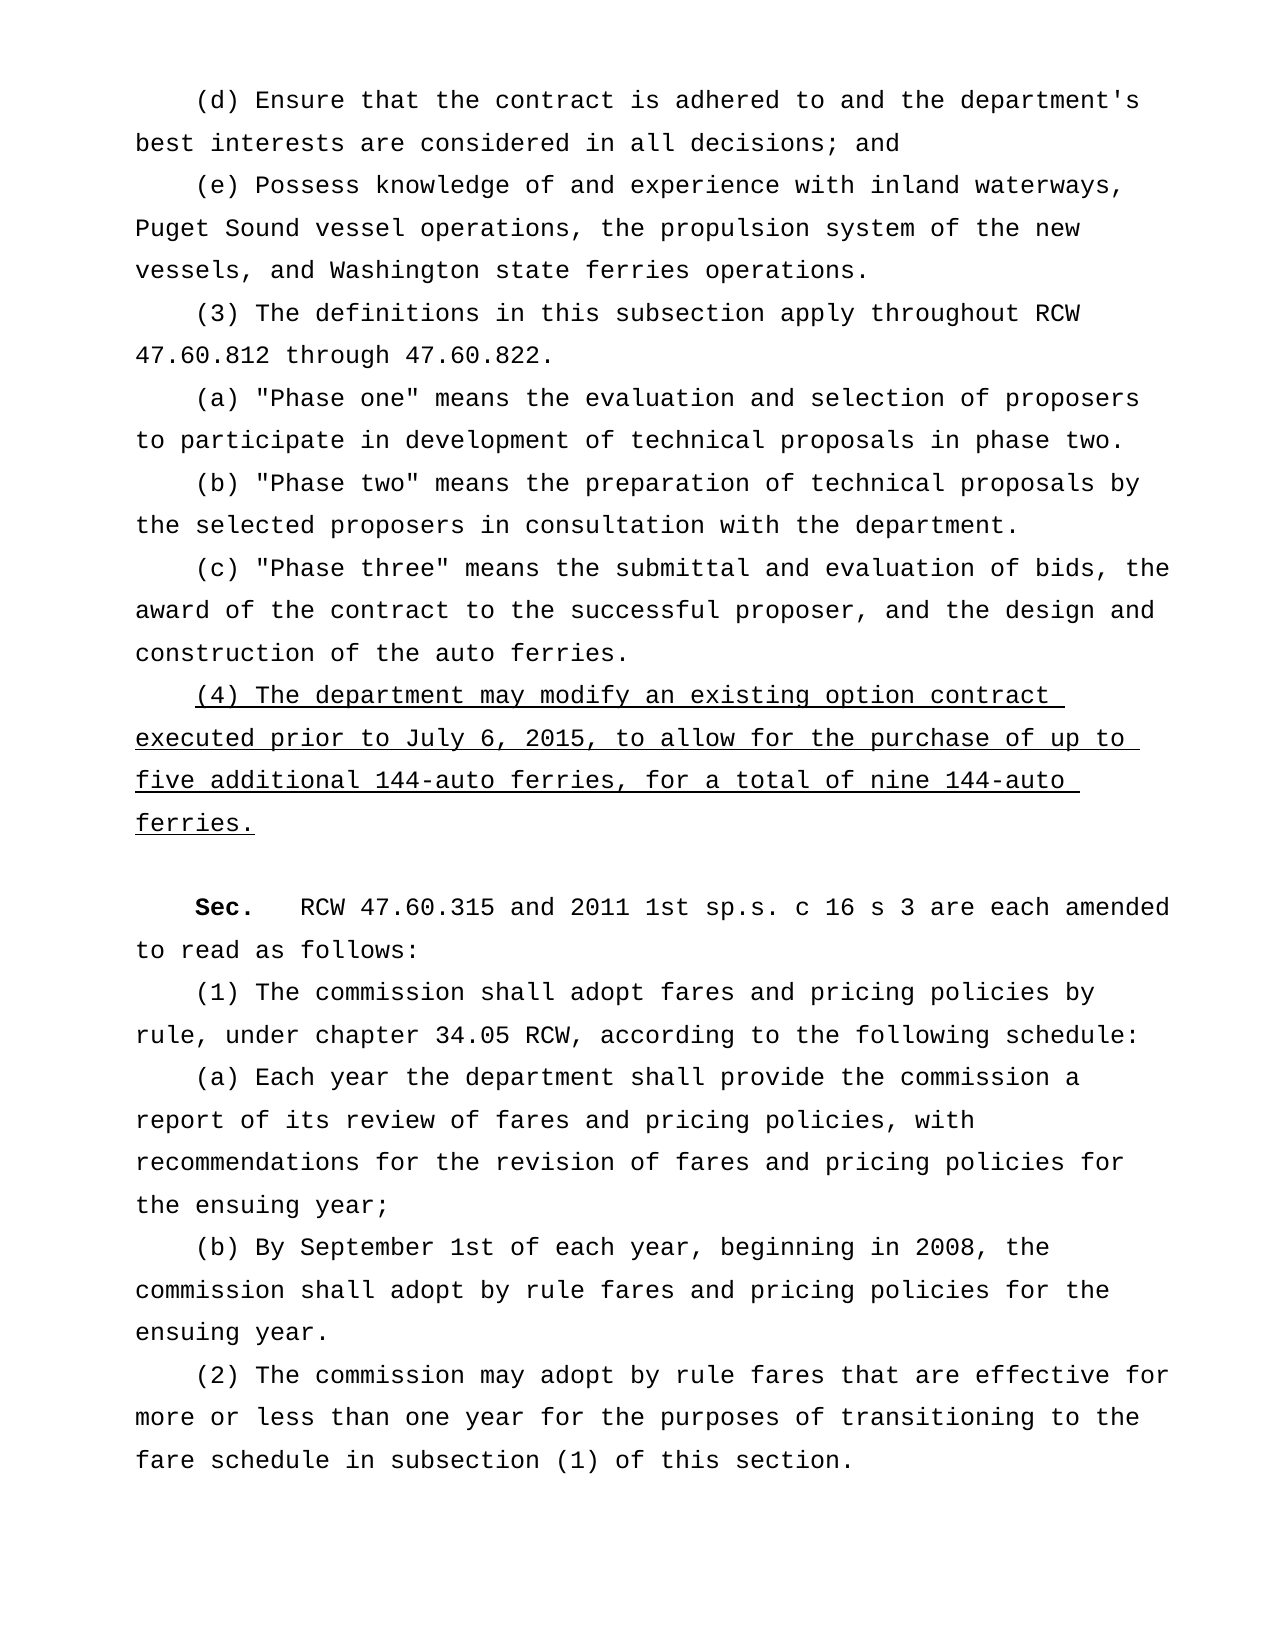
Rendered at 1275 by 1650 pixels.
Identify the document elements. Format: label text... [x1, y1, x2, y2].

text (1) The commission shall adopt fares and pricing policies by rule, under chapter 34.05 RCW, according to the following schedule: [135, 967, 1170, 1052]
text (e) Possess knowledge of and experience with inland waterways, Puget Sound vessel operations, the propulsion system of the new vessels, and Washington state ferries operations. [135, 160, 1170, 287]
text (3) The definitions in this subsection apply throughout RCW 47.60.812 through 47.60.822. [135, 287, 1170, 372]
text (c) "Phase three" means the submittal and evaluation of bids, the award of the contract to the successful proposer, and the design and construction of the auto ferries. [135, 542, 1170, 670]
text (b) By September 1st of each year, beginning in 2008, the commission shall adopt by rule fares and pricing policies for the ensuing year. [135, 1222, 1170, 1349]
text Sec. RCW 47.60.315 and 2011 1st sp.s. c 16 s 3 are each amended to read as follows: [135, 882, 1170, 967]
text (a) "Phase one" means the evaluation and selection of proposers to participate in development of technical proposals in phase two. [135, 372, 1170, 457]
text (d) Ensure that the contract is adhered to and the department's best interests are considered in all decisions; and [135, 75, 1170, 160]
text (4) The department may modify an existing option contract executed prior to July 6, 2015, to allow for the purchase of up to five additional 144-auto ferries, for a total of nine 144-auto ferries. [135, 670, 1170, 840]
text (a) Each year the department shall provide the commission a report of its review of fares and pricing policies, with recommendations for the revision of fares and pricing policies for the ensuing year; [135, 1052, 1170, 1222]
text (b) "Phase two" means the preparation of technical proposals by the selected proposers in consultation with the department. [135, 457, 1170, 542]
text (2) The commission may adopt by rule fares that are effective for more or less than one year for the purposes of transitioning to the fare schedule in subsection (1) of this section. [135, 1349, 1170, 1477]
